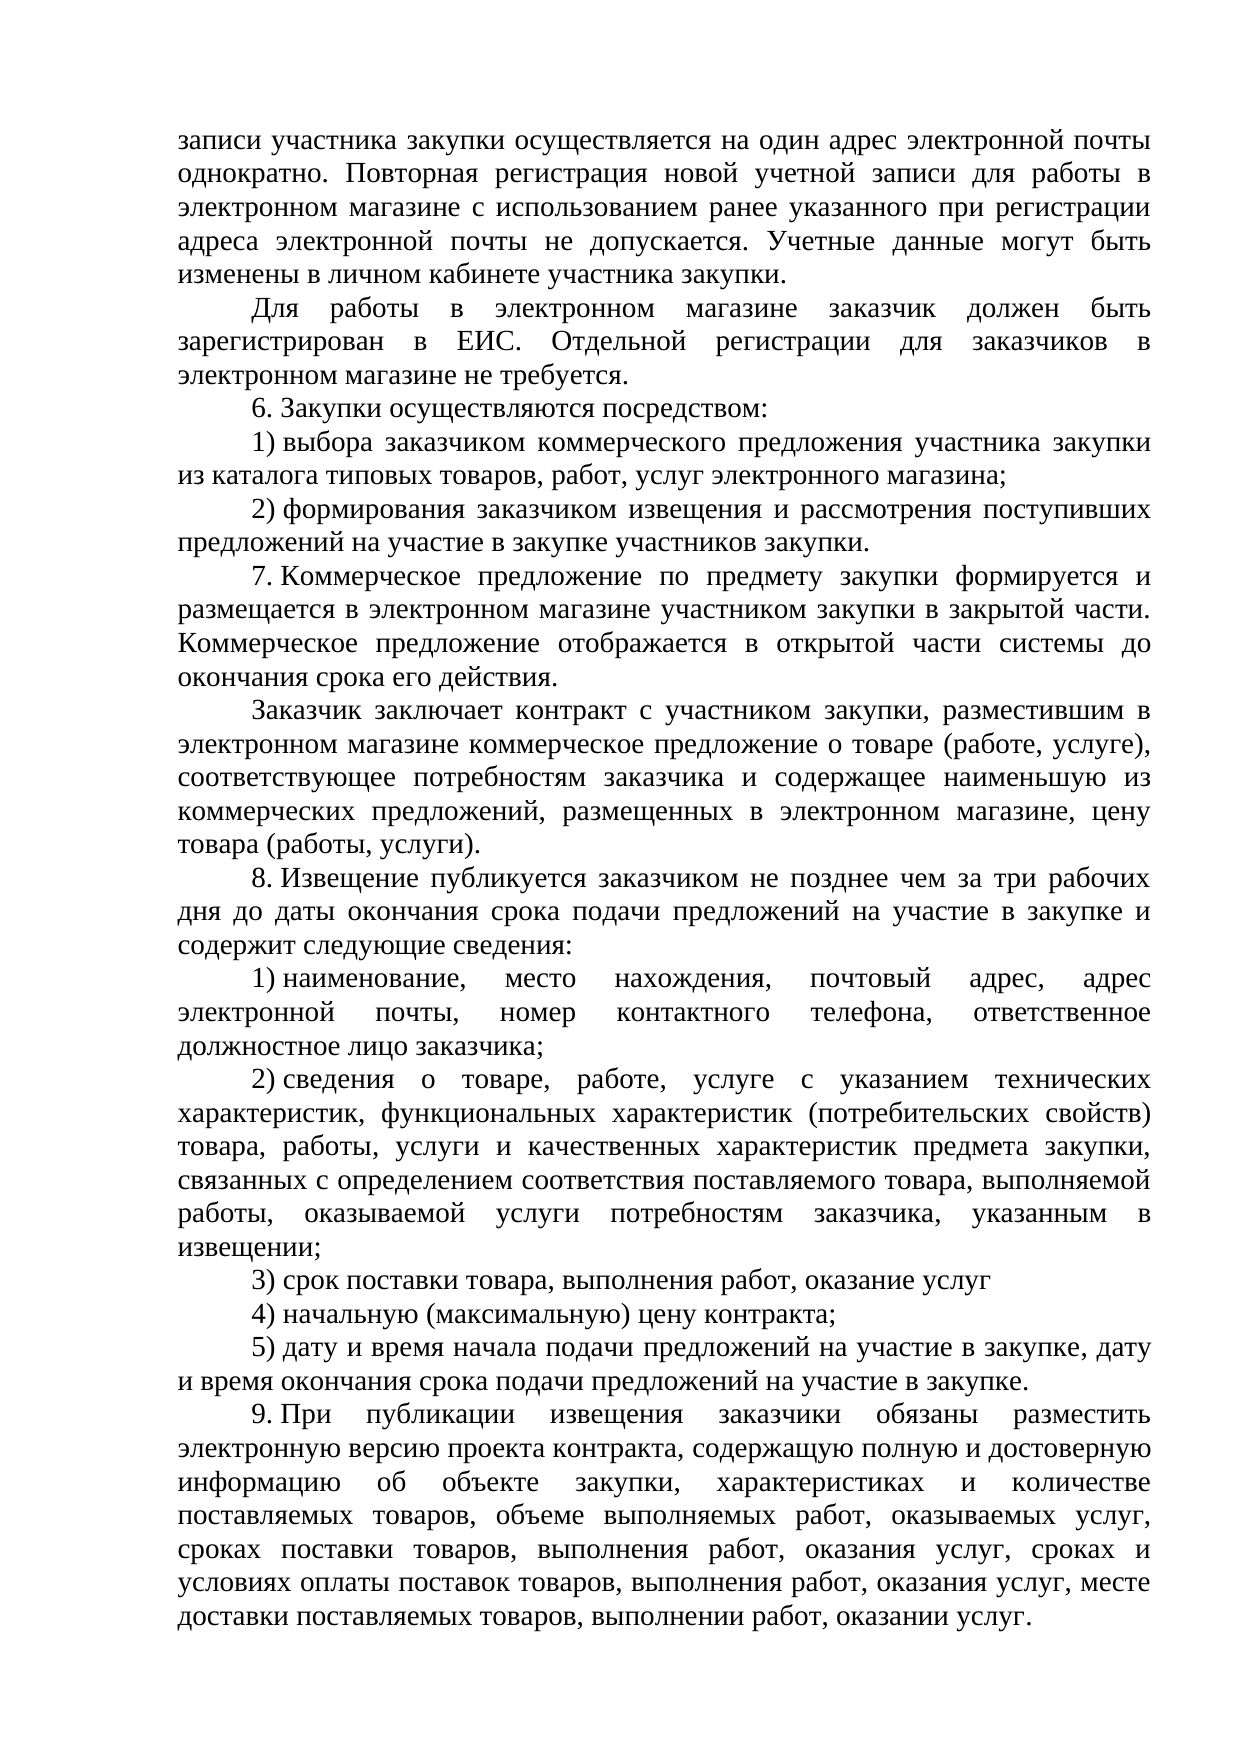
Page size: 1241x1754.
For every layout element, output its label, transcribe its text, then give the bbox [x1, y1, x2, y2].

text 6. Закупки осуществляются посредством: [177, 390, 1152, 424]
text 2) формирования заказчиком извещения и рассмотрения поступивших предложений на участие в закупке участников закупки. [177, 491, 1152, 558]
text 1) выбора заказчиком коммерческого предложения участника закупки из каталога типовых товаров, работ, услуг электронного магазина; [177, 424, 1152, 491]
text 8. Извещение публикуется заказчиком не позднее чем за три рабочих дня до даты окончания срока подачи предложений на участие в закупке и содержит следующие сведения: [177, 860, 1152, 961]
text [177, 122, 1152, 290]
text 4) начальную (максимальную) цену контракта; [177, 1296, 1152, 1329]
text 7. Коммерческое предложение по предмету закупки формируется и размещается в электронном магазине участником закупки в закрытой части. Коммерческое предложение отображается в открытой части системы до окончания срока его действия. [177, 558, 1152, 692]
text 9. При публикации извещения заказчики обязаны разместить электронную версию проекта контракта, содержащую полную и достоверную информацию об объекте закупки, характеристиках и количестве поставляемых товаров, объеме выполняемых работ, оказываемых услуг, сроках поставки товаров, выполнения работ, оказания услуг, сроках и условиях оплаты поставок товаров, выполнения работ, оказания услуг, месте доставки поставляемых товаров, выполнении работ, оказании услуг. [177, 1397, 1152, 1631]
text 3) срок поставки товара, выполнения работ, оказание услуг [177, 1262, 1152, 1296]
text Заказчик заключает контракт с участником закупки, разместившим в электронном магазине коммерческое предложение о товаре (работе, услуге), соответствующее потребностям заказчика и содержащее наименьшую из коммерческих предложений, размещенных в электронном магазине, цену товара (работы, услуги). [177, 692, 1152, 860]
text 5) дату и время начала подачи предложений на участие в закупке, дату и время окончания срока подачи предложений на участие в закупке. [177, 1329, 1152, 1397]
text 2) сведения о товаре, работе, услуге с указанием технических характеристик, функциональных характеристик (потребительских свойств) товара, работы, услуги и качественных характеристик предмета закупки, связанных с определением соответствия поставляемого товара, выполняемой работы, оказываемой услуги потребностям заказчика, указанным в извещении; [177, 1061, 1152, 1262]
text Для работы в электронном магазине заказчик должен быть зарегистрирован в ЕИС. Отдельной регистрации для заказчиков в электронном магазине не требуется. [177, 290, 1152, 390]
text 1) наименование, место нахождения, почтовый адрес, адрес электронной почты, номер контактного телефона, ответственное должностное лицо заказчика; [177, 961, 1152, 1061]
